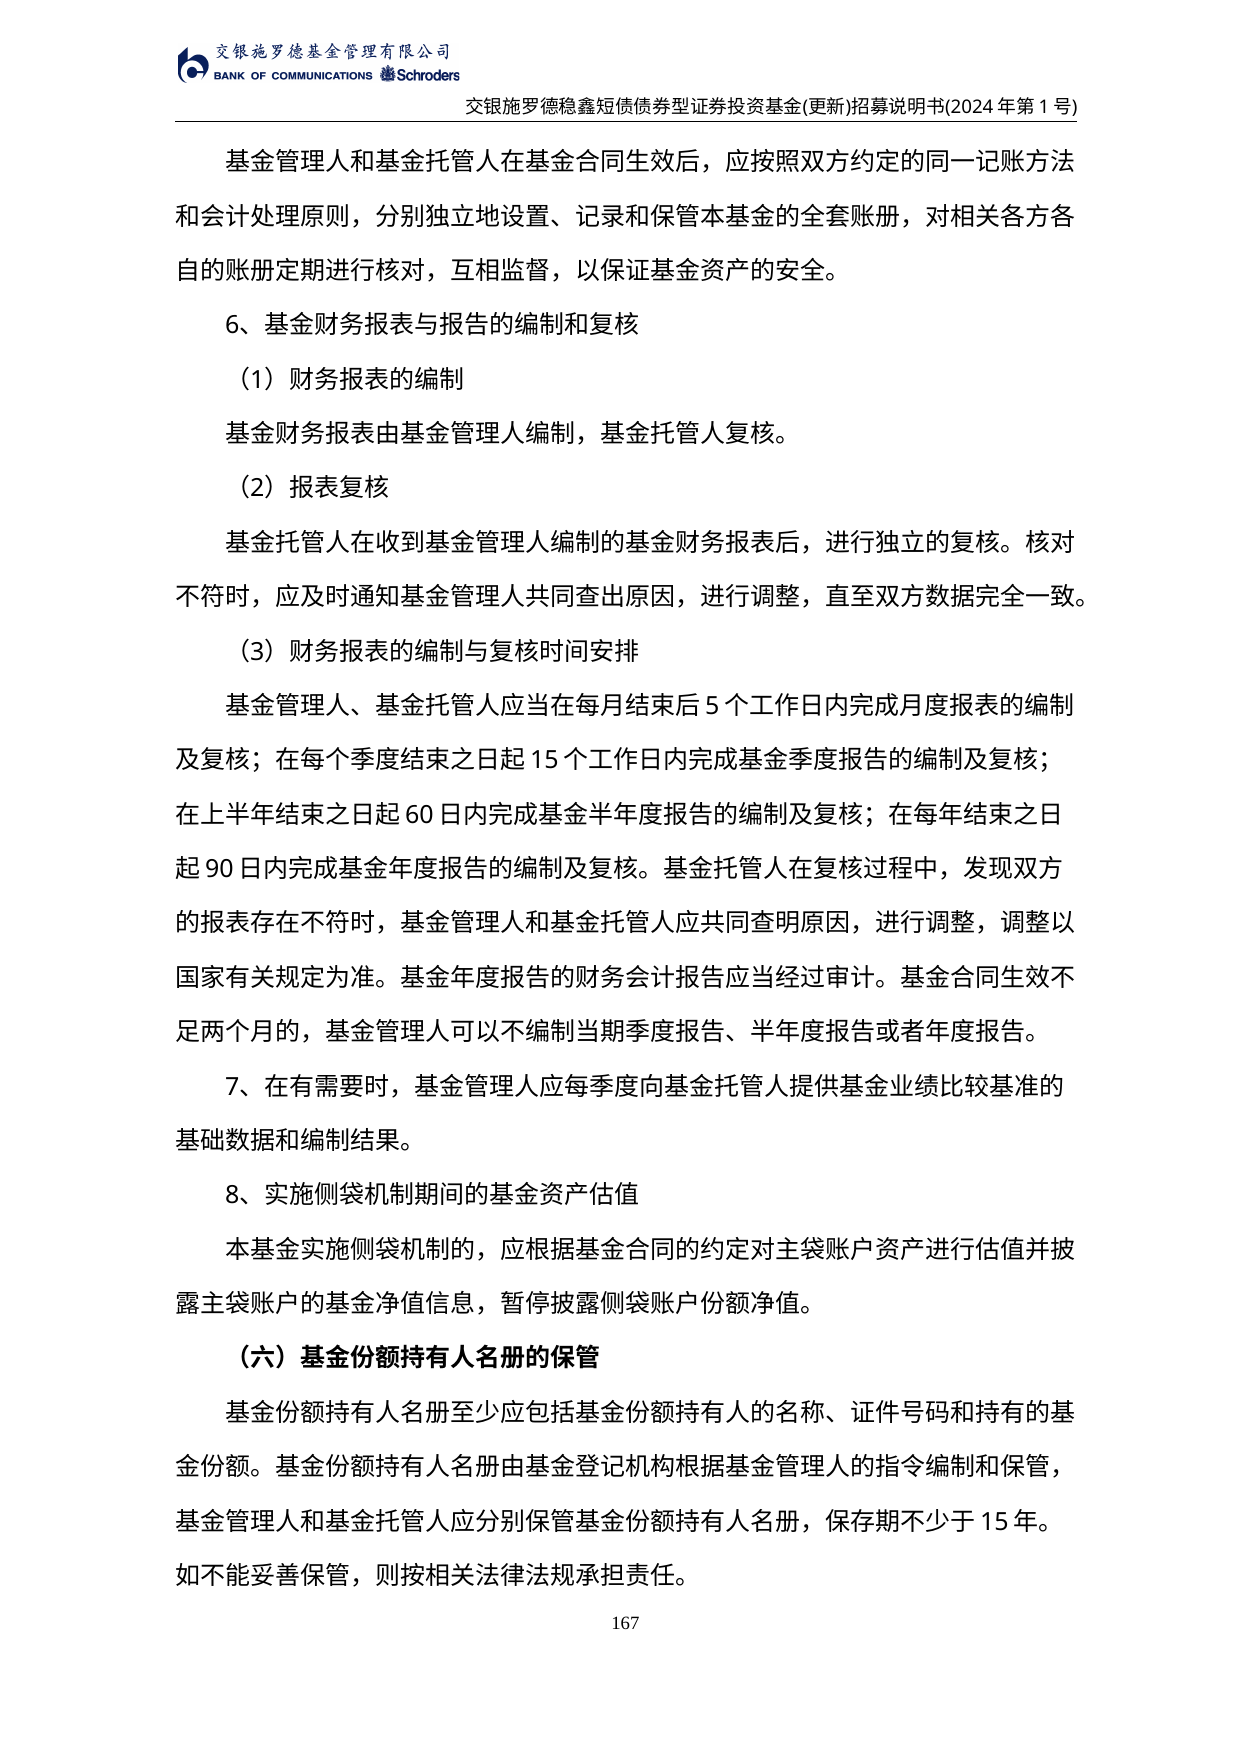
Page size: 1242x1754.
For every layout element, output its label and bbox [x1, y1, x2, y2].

picture [178, 43, 460, 83]
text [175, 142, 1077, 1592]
